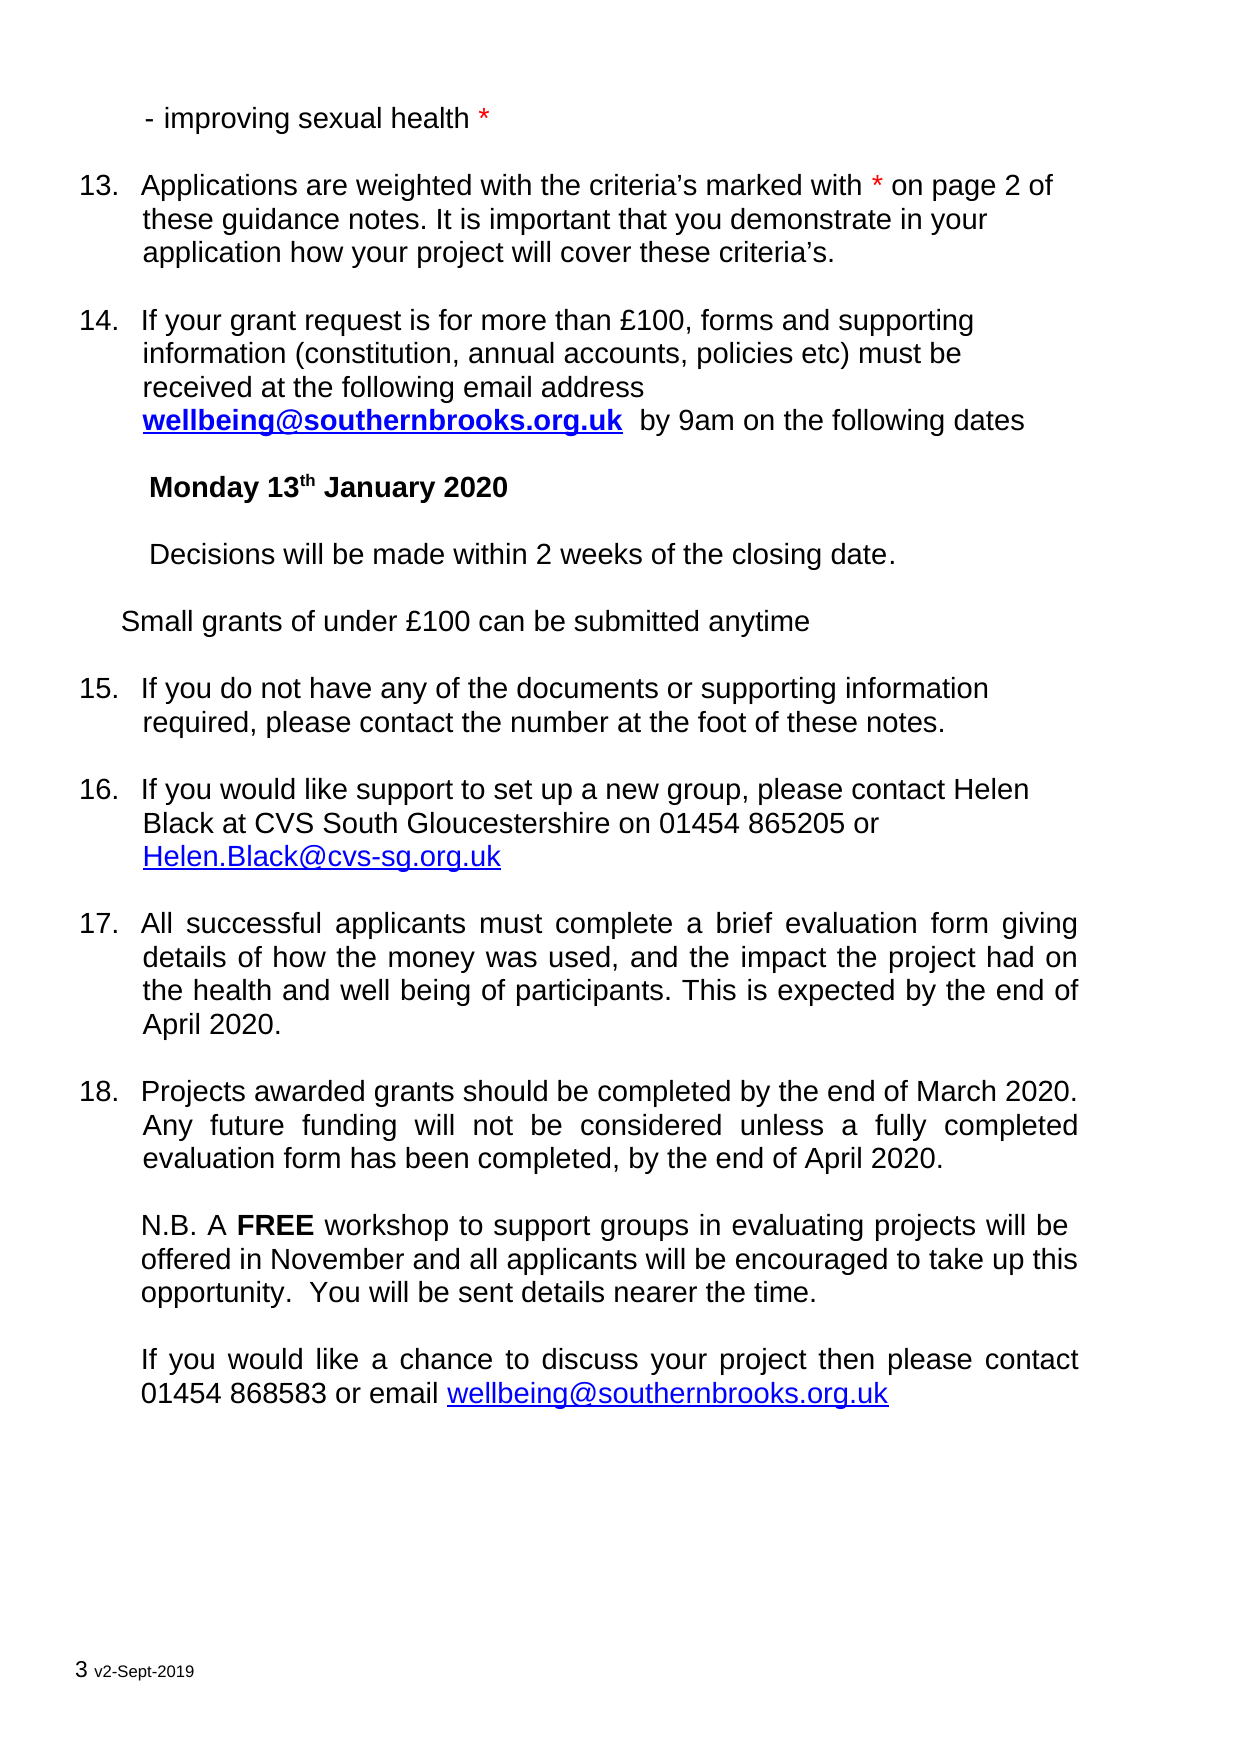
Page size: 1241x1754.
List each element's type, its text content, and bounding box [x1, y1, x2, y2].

title If you do not have any of the documents or supporting information required, please contact the number at the foot of these notes. [119, 672, 1080, 739]
title N.B. A FREE workshop to support groups in evaluating projects will be offered in November and all applicants will be encouraged to take up this opportunity. You will be sent details nearer the time. [52, 1208, 1080, 1309]
title Small grants of under £100 can be submitted anytime [112, 604, 1080, 638]
title If you would like support to set up a new group, please contact Helen Black at CVS South Gloucestershire on 01454 865205 or Helen.Black@cvs-sg.org.uk [119, 772, 1080, 873]
title All successful applicants must complete a brief evaluation form giving details of how the money was used, and the impact the project had on the health and well being of participants. This is expected by the end of April 2020. [119, 906, 1080, 1041]
title If you would like a chance to discuss your project then please contact 01454 868583 or email wellbeing@southernbrooks.org.uk [117, 1342, 1080, 1409]
title Decisions will be made within 2 weeks of the closing date. [149, 537, 1080, 571]
title Monday 13th January 2020 [149, 470, 1080, 504]
title improving sexual health * [144, 101, 1080, 135]
title If your grant request is for more than £100, forms and supporting information (constitution, annual accounts, policies etc) must be received at the following email address wellbeing@southernbrooks.org.uk by 9am on the following dates [119, 303, 1080, 437]
title Projects awarded grants should be completed by the end of March 2020. Any future funding will not be considered unless a fully completed evaluation form has been completed, by the end of April 2020. [119, 1074, 1080, 1175]
title Applications are weighted with the criteria’s marked with * on page 2 of these guidance notes. It is important that you demonstrate in your application how your project will cover these criteria’s. [119, 168, 1080, 269]
